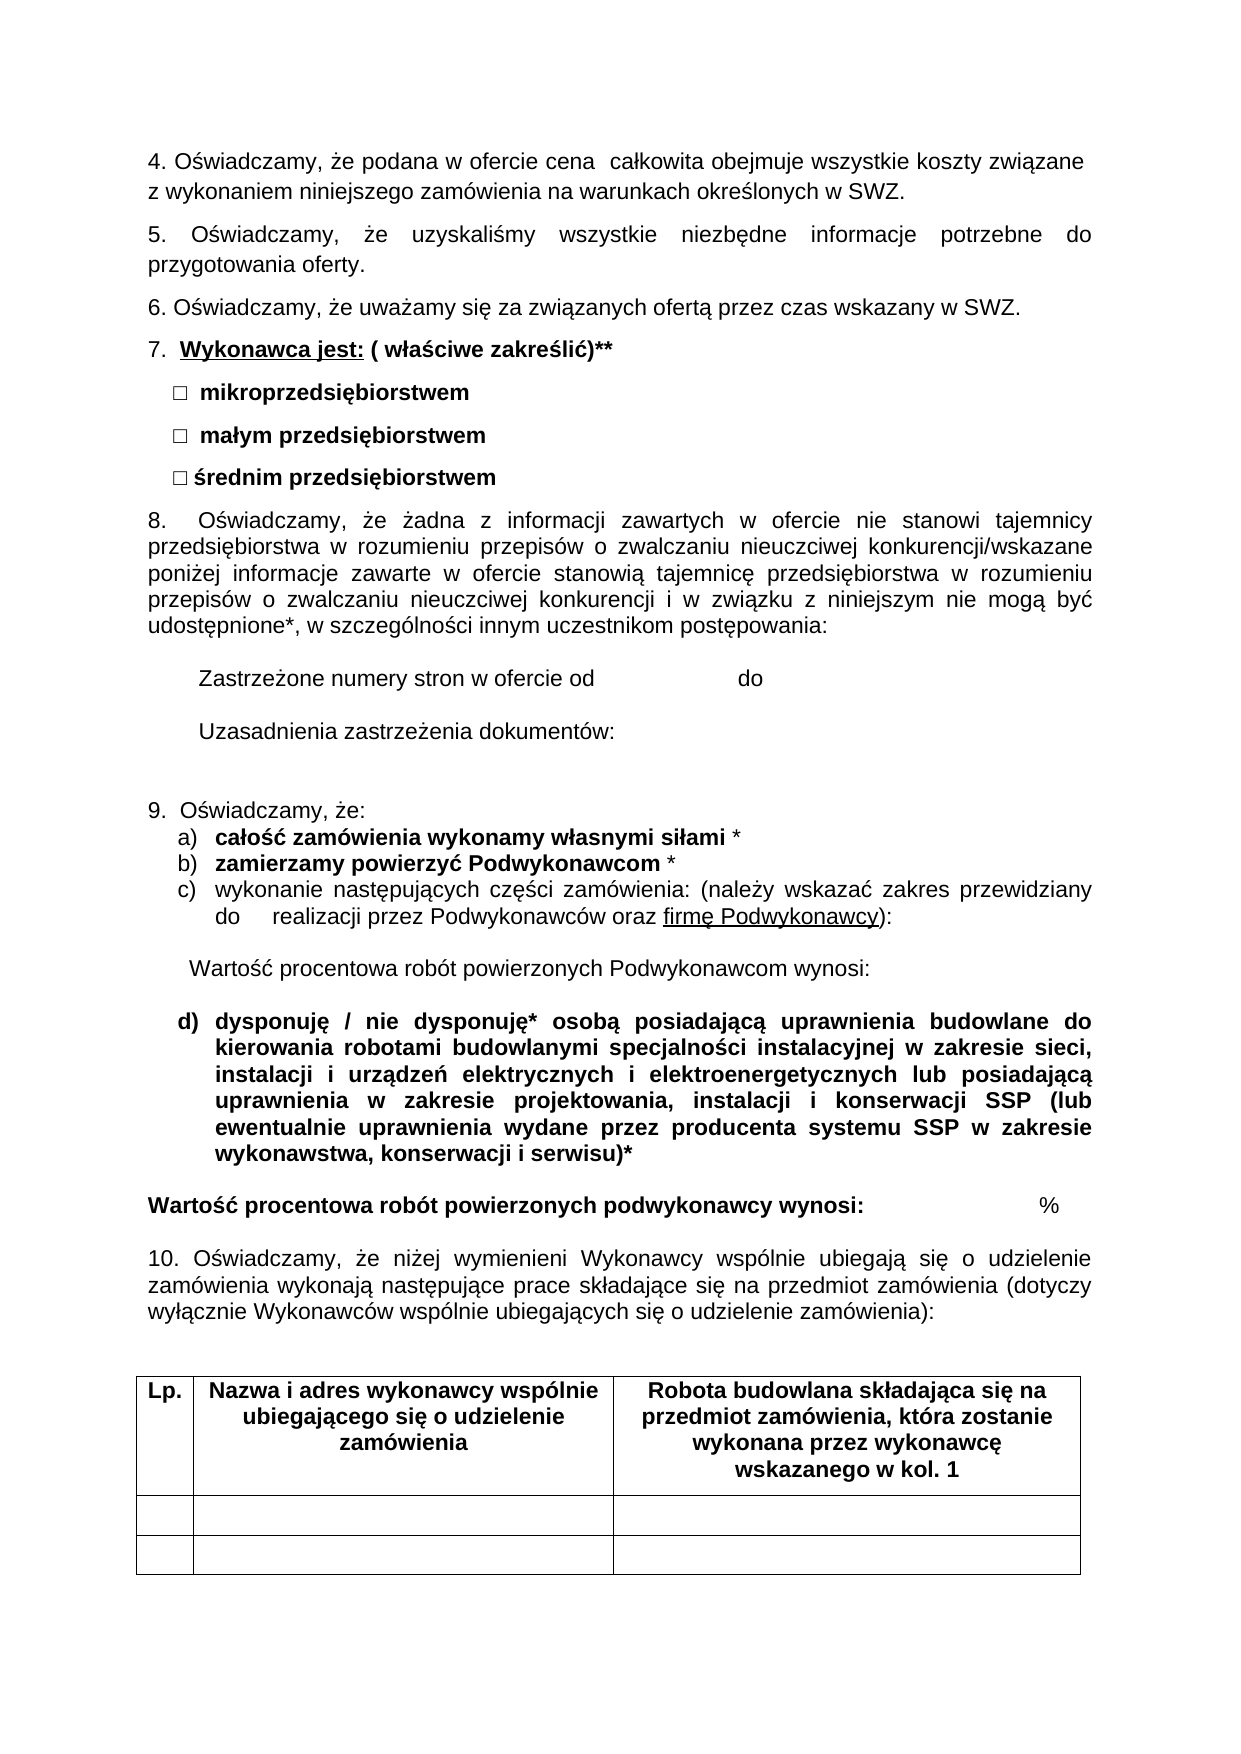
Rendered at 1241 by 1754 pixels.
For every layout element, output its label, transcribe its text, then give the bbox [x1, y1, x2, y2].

text Uzasadnienia zastrzeżenia dokumentów: [148, 718, 1093, 744]
table_cell [194, 1536, 613, 1574]
text 5. Oświadczamy, że uzyskaliśmy wszystkie niezbędne informacje potrzebne do przygotowania oferty. [148, 221, 1093, 277]
text 7. Wykonawca jest: ( właściwe zakreślić)** [148, 336, 1093, 362]
list zamierzamy powierzyć Podwykonawcom * [177, 850, 1093, 876]
table_header Lp. [137, 1377, 193, 1494]
list dysponuję / nie dysponuję* osobą posiadającą uprawnienia budowlane do kierowania robotami budowlanymi specjalności instalacyjnej w zakresie sieci, instalacji i urządzeń elektrycznych i elektroenergetycznych lub posiadającą uprawnienia w zakresie projektowania, instalacji i konserwacji SSP (lub ewentualnie uprawnienia wydane przez producenta systemu SSP w zakresie wykonawstwa, konserwacji i serwisu)* [177, 1008, 1093, 1166]
text 9. Oświadczamy, że: [148, 797, 1093, 823]
table_header Robota budowlana składająca się na przedmiot zamówienia, która zostanie wykonana przez wykonawcę wskazanego w kol. 1 [614, 1377, 1080, 1494]
text 4. Oświadczamy, że podana w ofercie cena całkowita obejmuje wszystkie koszty związane z wykonaniem niniejszego zamówienia na warunkach określonych w SWZ. [148, 148, 1093, 204]
text Wartość procentowa robót powierzonych Podwykonawcom wynosi: [148, 955, 1093, 982]
table_header Nazwa i adres wykonawcy wspólnie ubiegającego się o udzielenie zamówienia [194, 1377, 613, 1494]
table_cell [137, 1536, 193, 1574]
list całość zamówienia wykonamy własnymi siłami * [177, 823, 1093, 850]
text 8. Oświadczamy, że żadna z informacji zawartych w ofercie nie stanowi tajemnicy przedsiębiorstwa w rozumieniu przepisów o zwalczaniu nieuczciwej konkurencji/wskazane poniżej informacje zawarte w ofercie stanowią tajemnicę przedsiębiorstwa w rozumieniu przepisów o zwalczaniu nieuczciwej konkurencji i w związku z niniejszym nie mogą być udostępnione*, w szczególności innym uczestnikom postępowania: [148, 507, 1093, 639]
table_cell [614, 1496, 1080, 1534]
text □ mikroprzedsiębiorstwem [148, 379, 1093, 405]
text 10. Oświadczamy, że niżej wymienieni Wykonawcy wspólnie ubiegają się o udzielenie zamówienia wykonają następujące prace składające się na przedmiot zamówienia (dotyczy wyłącznie Wykonawców wspólnie ubiegających się o udzielenie zamówienia): [148, 1245, 1093, 1324]
table_cell [194, 1496, 613, 1534]
table_cell [614, 1536, 1080, 1574]
text □ średnim przedsiębiorstwem [148, 464, 1093, 491]
text Zastrzeżone numery stron w ofercie od do [148, 665, 1093, 691]
text □ małym przedsiębiorstwem [148, 422, 1093, 448]
table_cell [137, 1496, 193, 1534]
text Wartość procentowa robót powierzonych podwykonawcy wynosi: % [148, 1192, 1093, 1219]
list wykonanie następujących części zamówienia: (należy wskazać zakres przewidziany do realizacji przez Podwykonawców oraz firmę Podwykonawcy): [177, 876, 1093, 929]
text 6. Oświadczamy, że uważamy się za związanych ofertą przez czas wskazany w SWZ. [148, 293, 1093, 320]
